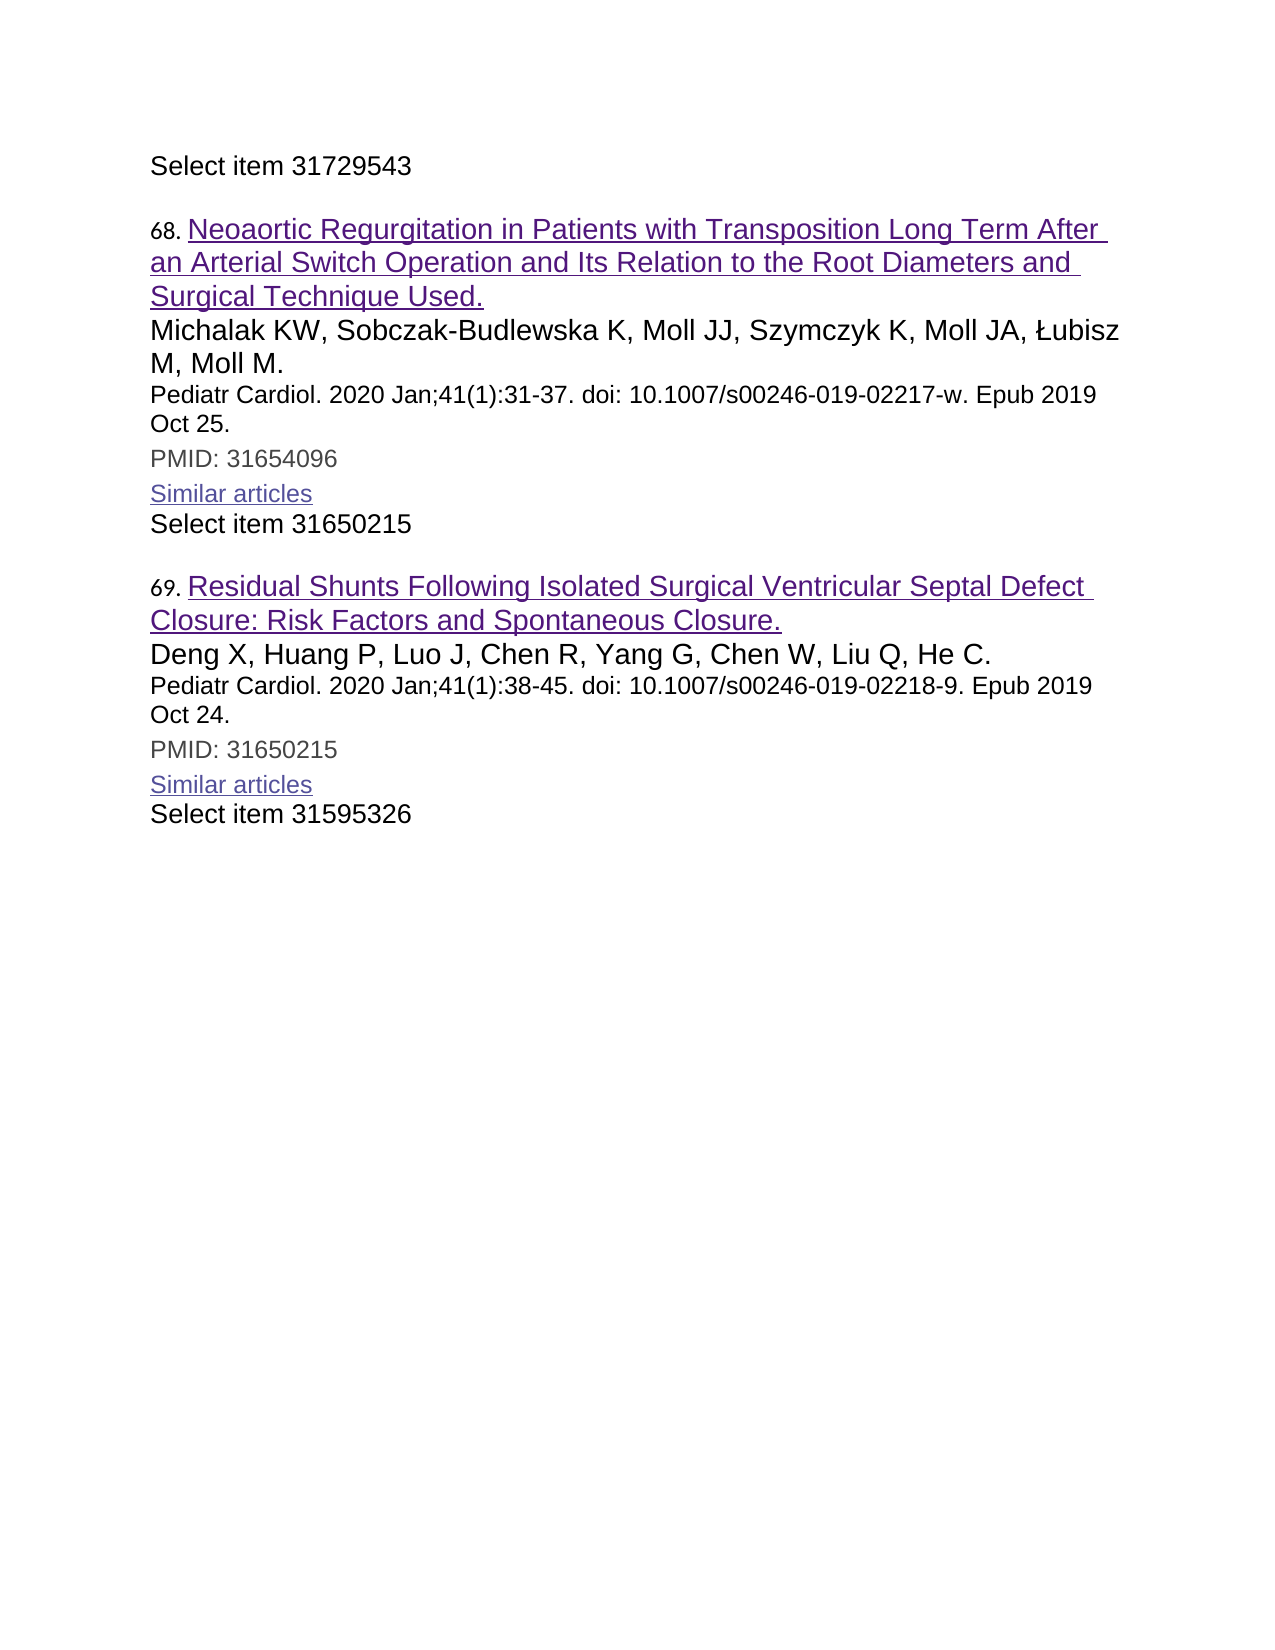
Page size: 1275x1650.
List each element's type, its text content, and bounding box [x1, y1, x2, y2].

text Similar articles [150, 473, 1125, 508]
text Select item 31729543 [150, 150, 1125, 181]
text 69. Residual Shunts Following Isolated Surgical Ventricular Septal Defect Closure: Risk Factors and Spontaneous Closure. [150, 569, 1125, 637]
text PMID: 31650215 [150, 728, 1125, 763]
text Pediatr Cardiol. 2020 Jan;41(1):38-45. doi: 10.1007/s00246-019-02218-9. Epub 2019 Oct 24. [150, 670, 1125, 728]
text Select item 31595326 [150, 798, 1125, 829]
text Michalak KW, Sobczak-Budlewska K, Moll JJ, Szymczyk K, Moll JA, Łubisz M, Moll M. [150, 312, 1125, 379]
text 68. Neoaortic Regurgitation in Patients with Transposition Long Term After an Arterial Switch Operation and Its Relation to the Root Diameters and Surgical Technique Used. [150, 212, 1125, 312]
text Similar articles [150, 763, 1125, 798]
text Deng X, Huang P, Luo J, Chen R, Yang G, Chen W, Liu Q, He C. [150, 637, 1125, 670]
text Select item 31650215 [150, 508, 1125, 539]
text Pediatr Cardiol. 2020 Jan;41(1):31-37. doi: 10.1007/s00246-019-02217-w. Epub 2019 Oct 25. [150, 379, 1125, 438]
text PMID: 31654096 [150, 438, 1125, 473]
